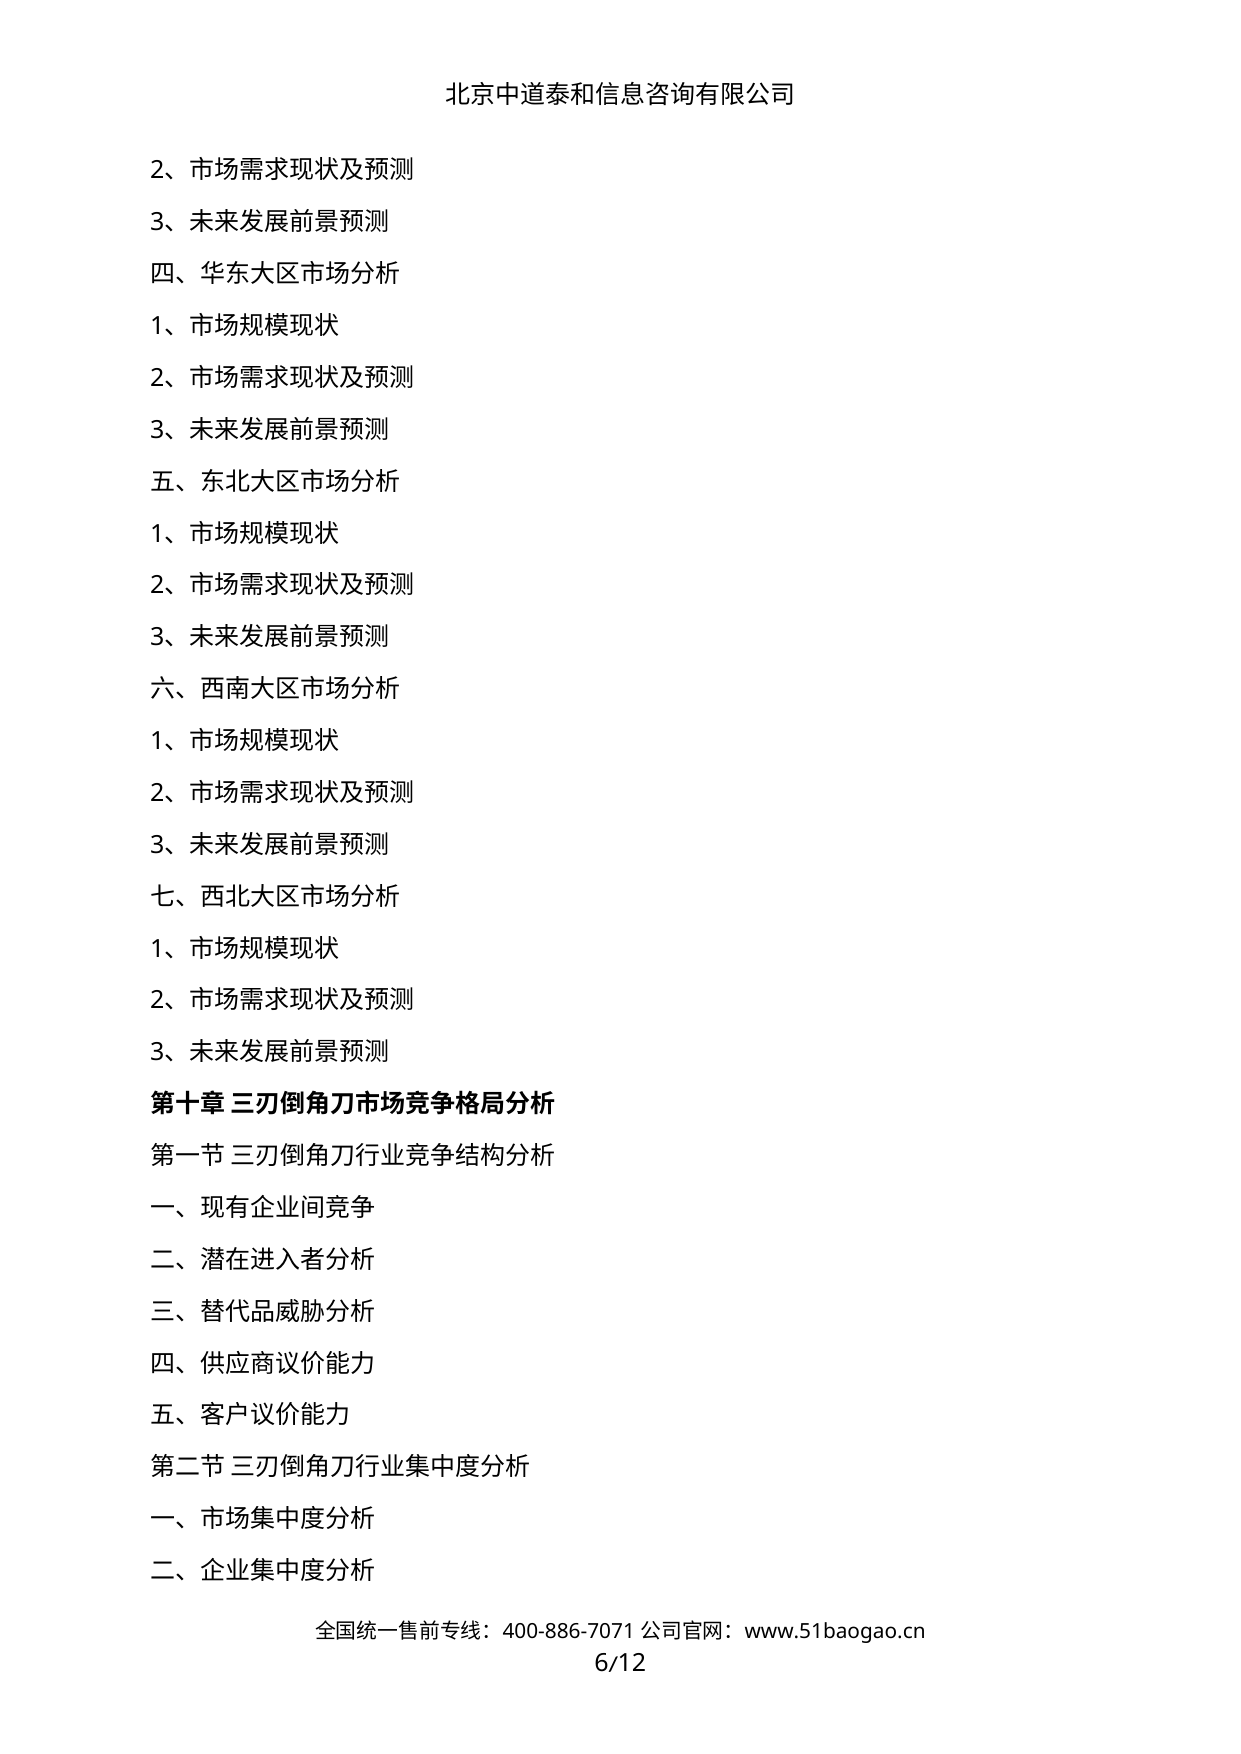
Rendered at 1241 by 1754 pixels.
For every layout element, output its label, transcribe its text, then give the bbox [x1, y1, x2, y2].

text 2、市场需求现状及预测 [150, 565, 1090, 601]
text 二、潜在进入者分析 [150, 1239, 1090, 1276]
text 四、华东大区市场分析 [150, 254, 1090, 290]
text 五、东北大区市场分析 [150, 461, 1090, 497]
text 第十章 三刃倒角刀市场竞争格局分析 [150, 1084, 1090, 1120]
text 2、市场需求现状及预测 [150, 772, 1090, 809]
text 第二节 三刃倒角刀行业集中度分析 [150, 1447, 1090, 1483]
text 二、企业集中度分析 [150, 1551, 1090, 1587]
text 一、市场集中度分析 [150, 1499, 1090, 1535]
text 3、未来发展前景预测 [150, 409, 1090, 446]
text 1、市场规模现状 [150, 306, 1090, 342]
text 2、市场需求现状及预测 [150, 357, 1090, 394]
text 1、市场规模现状 [150, 928, 1090, 964]
text 六、西南大区市场分析 [150, 669, 1090, 705]
text 一、现有企业间竞争 [150, 1187, 1090, 1224]
text 3、未来发展前景预测 [150, 617, 1090, 653]
text 3、未来发展前景预测 [150, 202, 1090, 238]
text 2、市场需求现状及预测 [150, 980, 1090, 1016]
text 四、供应商议价能力 [150, 1343, 1090, 1379]
text 3、未来发展前景预测 [150, 1032, 1090, 1068]
text 七、西北大区市场分析 [150, 876, 1090, 912]
text 第一节 三刃倒角刀行业竞争结构分析 [150, 1136, 1090, 1172]
text 五、客户议价能力 [150, 1395, 1090, 1431]
text 3、未来发展前景预测 [150, 824, 1090, 861]
text 2、市场需求现状及预测 [150, 150, 1090, 186]
text 三、替代品威胁分析 [150, 1291, 1090, 1327]
text 1、市场规模现状 [150, 513, 1090, 549]
text 1、市场规模现状 [150, 721, 1090, 757]
